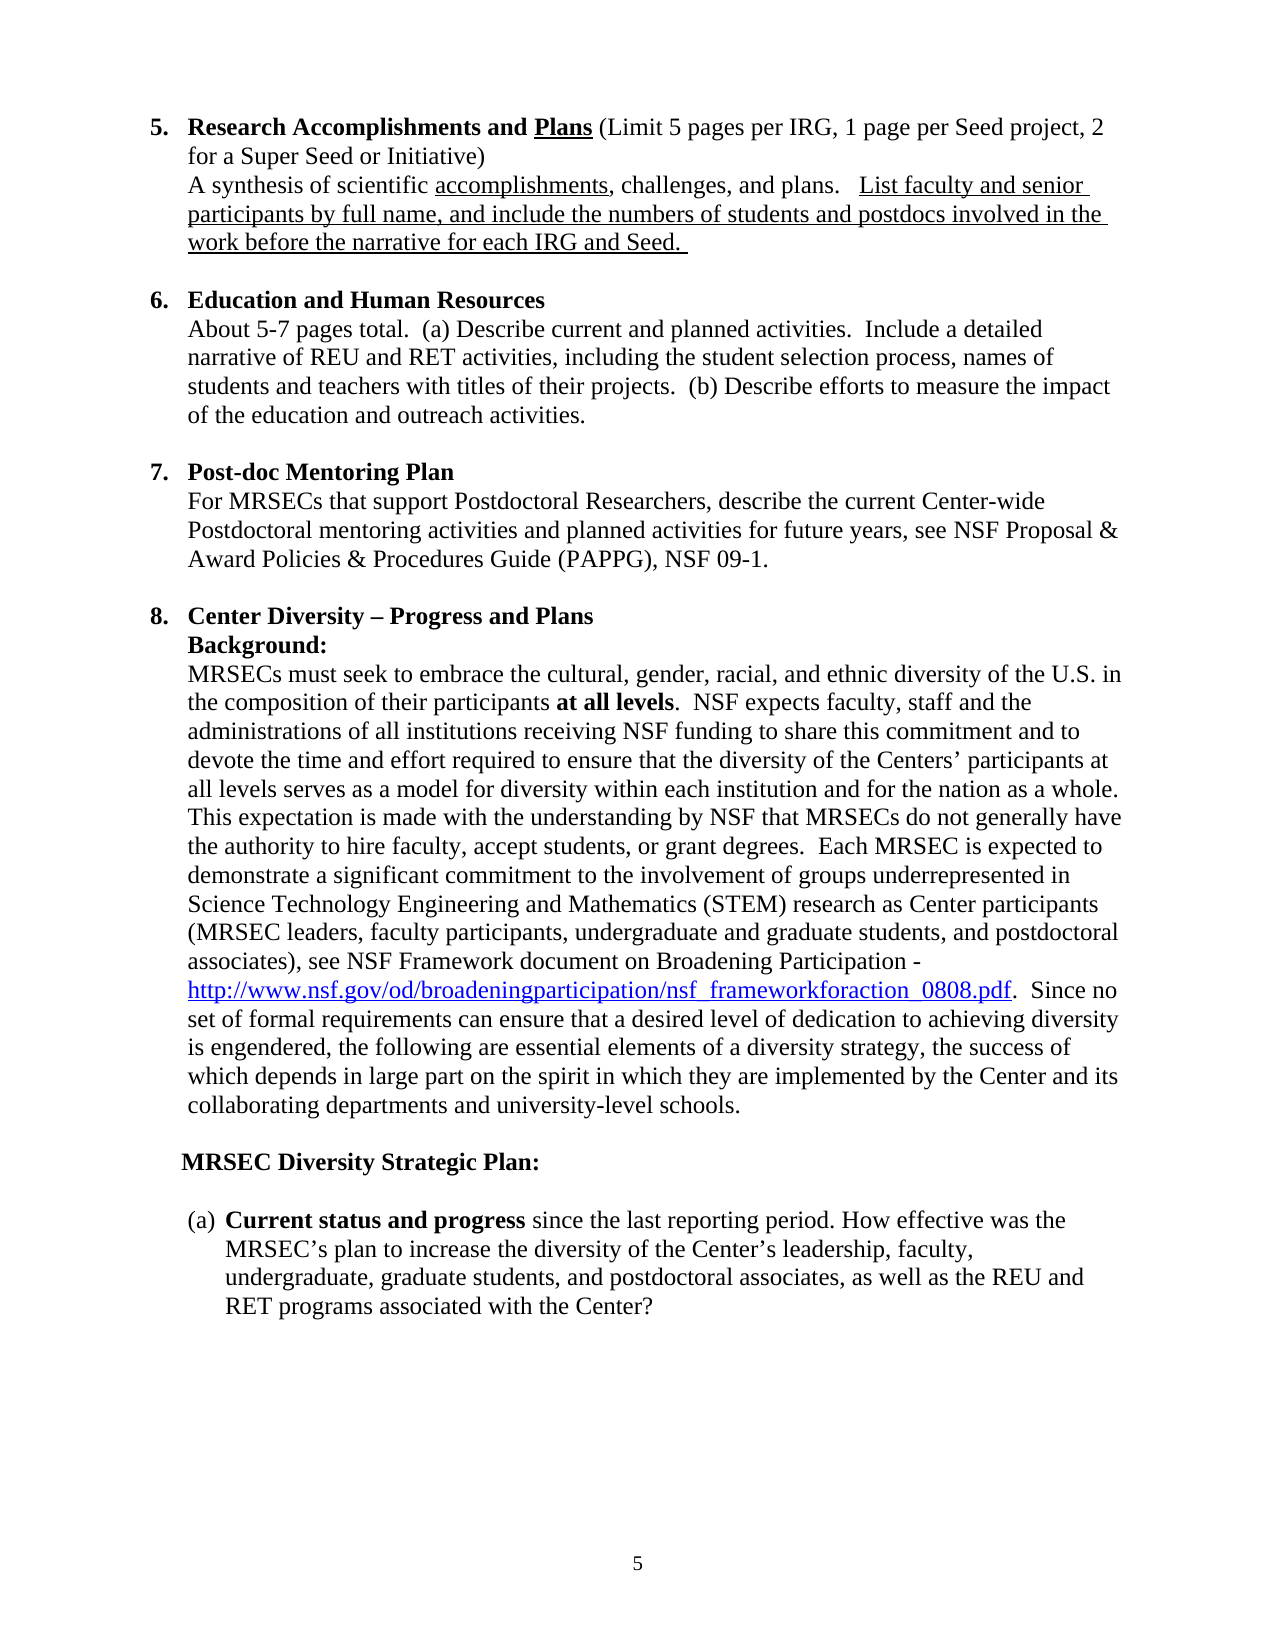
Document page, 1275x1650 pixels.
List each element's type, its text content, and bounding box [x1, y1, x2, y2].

text For MRSECs that support Postdoctoral Researchers, describe the current Center-wide Postdoctoral mentoring activities and planned activities for future years, see NSF Proposal & Award Policies & Procedures Guide (PAPPG), NSF 09-1. [187, 486, 1125, 572]
list Education and Human Resources [150, 285, 1125, 314]
text A synthesis of scientific accomplishments, challenges, and plans. List faculty and senior participants by full name, and include the numbers of students and postdocs involved in the work before the narrative for each IRG and Seed. [187, 170, 1125, 256]
text Background: [187, 630, 1125, 659]
text About 5-7 pages total. (a) Describe current and planned activities. Include a detailed narrative of REU and RET activities, including the student selection process, names of students and teachers with titles of their projects. (b) Describe efforts to measure the impact of the education and outreach activities. [187, 314, 1125, 429]
list Research Accomplishments and Plans (Limit 5 pages per IRG, 1 page per Seed project, 2 for a Super Seed or Initiative) [150, 112, 1125, 170]
text MRSECs must seek to embrace the cultural, gender, racial, and ethnic diversity of the in the composition of their participants at all levels. NSF expects faculty, staff and the administrations of all institutions receiving NSF funding to share this commitment and to devote the time and effort required to ensure that the diversity of the Centers’ participants at all levels serves as a model for diversity within each institution and for the nation as a whole. This expectation is made with the understanding by NSF that MRSECs do not generally have the authority to hire faculty, accept students, or grant degrees. Each MRSEC is expected to demonstrate a significant commitment to the involvement of groups underrepresented in Science Technology Engineering and Mathematics (STEM) research as Center participants (MRSEC leaders, faculty participants, undergraduate and graduate students, and postdoctoral associates), see NSF Framework document on Broadening Participation - http://www.nsf.gov/od/broadeningparticipation/nsf_frameworkforaction_0808.pdf. Since no set of formal requirements can ensure that a desired level of dedication to achieving diversity is engendered, the following are essential elements of a diversity strategy, the success of which depends in large part on the spirit in which they are implemented by the Center and its collaborating departments and university-level schools. [187, 659, 1125, 1119]
list Post-doc Mentoring Plan [150, 457, 1125, 486]
list Center Diversity – Progress and Plans [150, 601, 1125, 630]
text MRSEC Diversity Strategic Plan: [181, 1147, 1125, 1176]
list Current status and progress since the last reporting period. How effective was the MRSEC’s plan to increase the diversity of the Center’s leadership, faculty, undergraduate, graduate students, and postdoctoral associates, as well as the REU and RET programs associated with the Center? [187, 1205, 1125, 1320]
